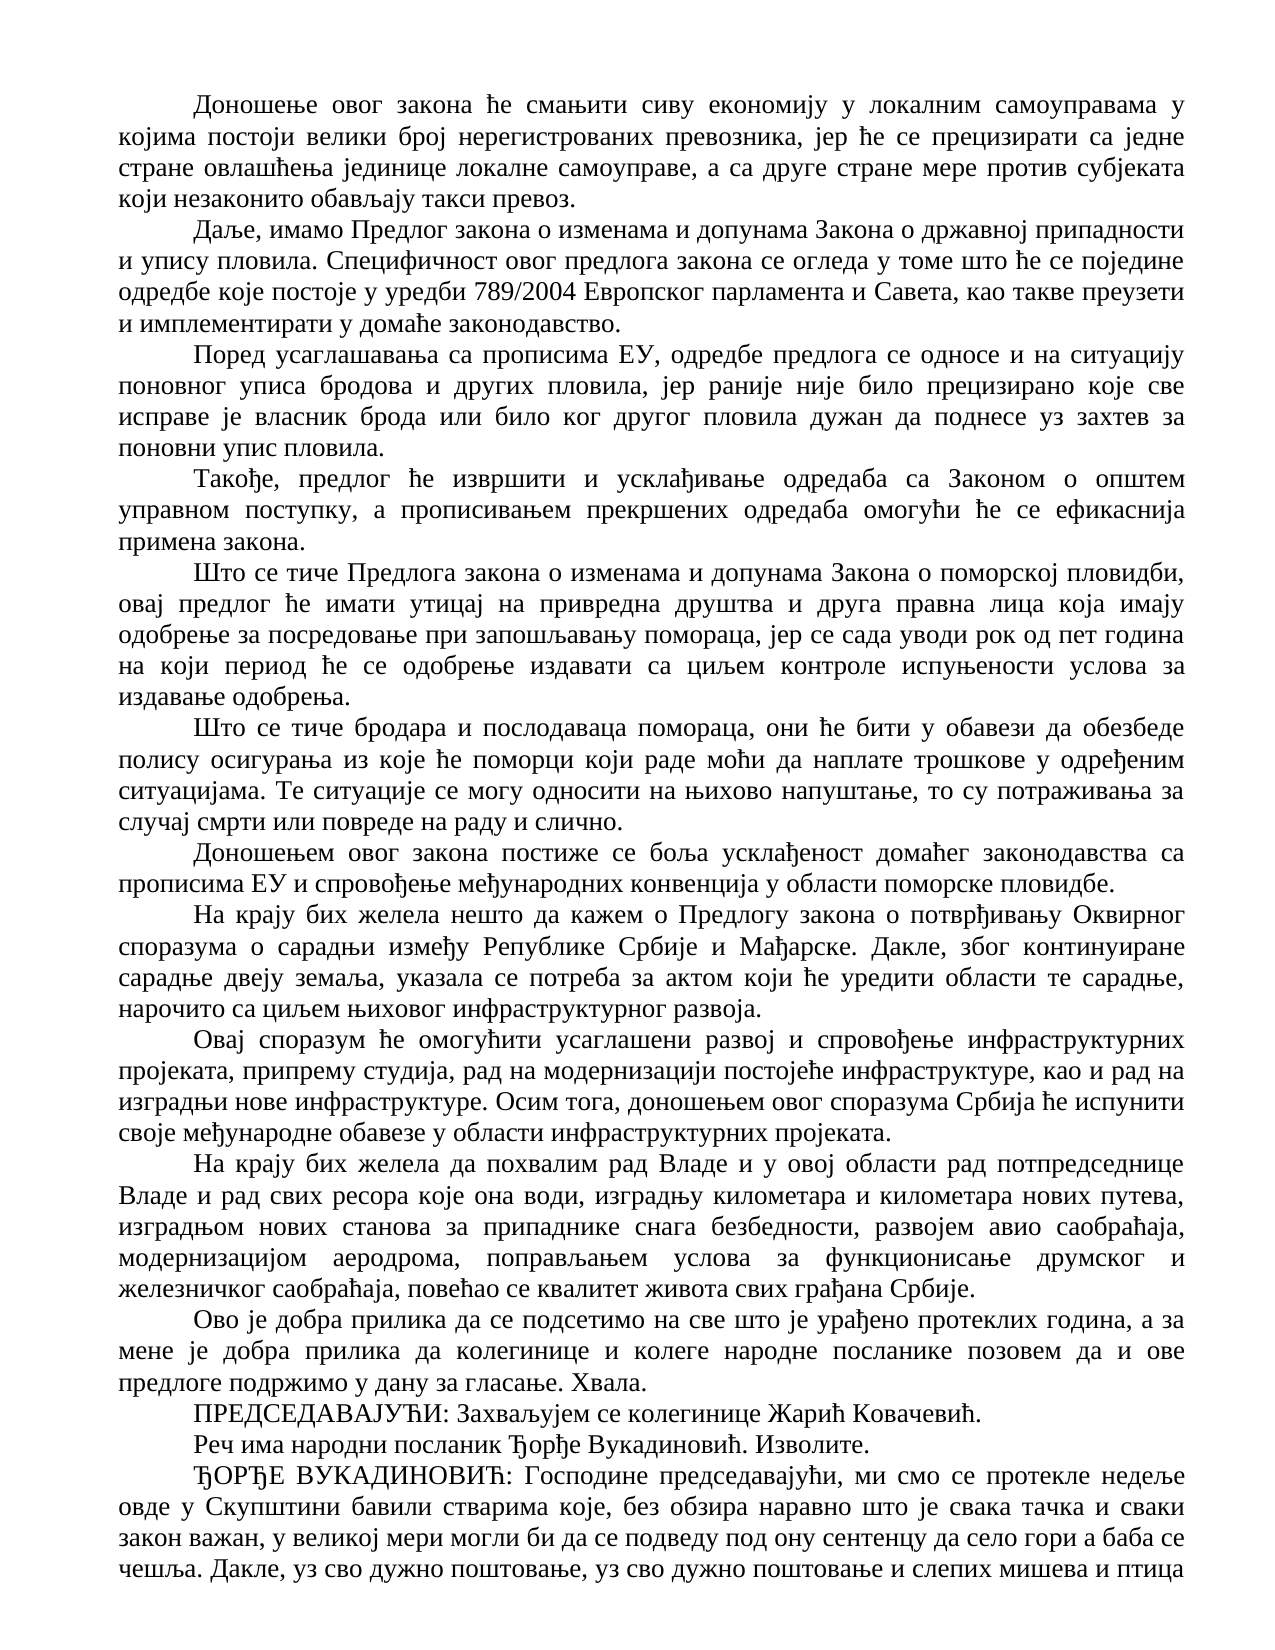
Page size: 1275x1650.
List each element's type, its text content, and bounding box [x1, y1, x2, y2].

text Доношење овог закона ће смањити сиву економију у локалним самоуправама у којима постоји велики број нерегистрованих превозника, јер ће се прецизирати са једне стране овлашћења јединице локалне самоуправе, а са друге стране мере против субјеката који незаконито обављају такси превоз. [118, 89, 1186, 213]
text Поред усаглашавања са прописима ЕУ, одредбе предлога се односе и на ситуацију поновног уписа бродова и других пловила, јер раније није било прецизирано које све исправе је власник брода или било ког другог пловила дужан да поднесе уз захтев за поновни упис пловила. [118, 338, 1186, 462]
text Доношењем овог закона постиже се боља усклађеност домаћег законодавства са прописима ЕУ и спровођење међународних конвенција у области поморске пловидбе. [118, 836, 1186, 898]
text Што се тиче Предлога закона о изменама и допунама Закона о поморској пловидби, овај предлог ће имати утицај на привредна друштва и друга правна лица која имају одобрење за посредовање при запошљавању помораца, јер се сада уводи рок од пет година на који период ће се одобрење издавати са циљем контроле испуњености услова за издавање одобрења. [118, 556, 1186, 712]
text Даље, имамо Предлог закона о изменама и допунама Закона о државној припадности и упису пловила. Специфичност овог предлога закона се огледа у томе што ће се поједине одредбе које постоје у уредби 789/2004 Европског парламента и Савета, као такве преузети и имплементирати у домаће законодавство. [118, 213, 1186, 338]
text На крају бих желела да похвалим рад Владе и у овој области рад потпредседнице Владе и рад свих ресора које она води, изградњу километара и километара нових путева, изградњом нових станова за припаднике снага безбедности, развојем авио саобраћаја, модернизацијом аеродрома, поправљањем услова за функционисање друмског и железничког саобраћаја, повећао се квалитет живота свих грађана Србије. [118, 1148, 1186, 1303]
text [118, 1459, 1186, 1584]
text Такође, предлог ће извршити и усклађивање одредаба са Законом о општем управном поступку, а прописивањем прекршених одредаба омогући ће се ефикаснија примена закона. [118, 462, 1186, 556]
text На крају бих желела нешто да кажем о Предлогу закона о потврђивању Оквирног споразума о сарадњи између Републике Србије и Мађарске. Дакле, због континуиране сарадње двеју земаља, указала се потреба за актом који ће уредити области те сарадње, нарочито са циљем њиховог инфраструктурног развоја. [118, 898, 1186, 1023]
text ПРЕДСЕДАВАЈУЋИ: Захваљујем се колегинице Жарић Ковачевић. [118, 1397, 1186, 1428]
text Ово је добра прилика да се подсетимо на све што је урађено протеклих година, а за мене је добра прилика да колегинице и колеге народне посланике позовем да и ове предлоге подржимо у дану за гласање. Хвала. [118, 1303, 1186, 1397]
text Овај споразум ће омогућити усаглашени развој и спровођење инфраструктурних пројеката, припрему студија, рад на модернизацији постојеће инфраструктуре, као и рад на изградњи нове инфраструктуре. Осим тога, доношењем овог споразума Србија ће испунити своје међународне обавезе у области инфраструктурних пројеката. [118, 1023, 1186, 1148]
text Што се тиче бродара и послодаваца помораца, они ће бити у обавези да обезбеде полису осигурања из које ће поморци који раде моћи да наплате трошкове у одређеним ситуацијама. Те ситуације се могу односити на њихово напуштање, то су потраживања за случај смрти или повреде на раду и слично. [118, 712, 1186, 836]
text Реч има народни посланик Ђорђе Вукадиновић. Изволите. [118, 1428, 1186, 1459]
